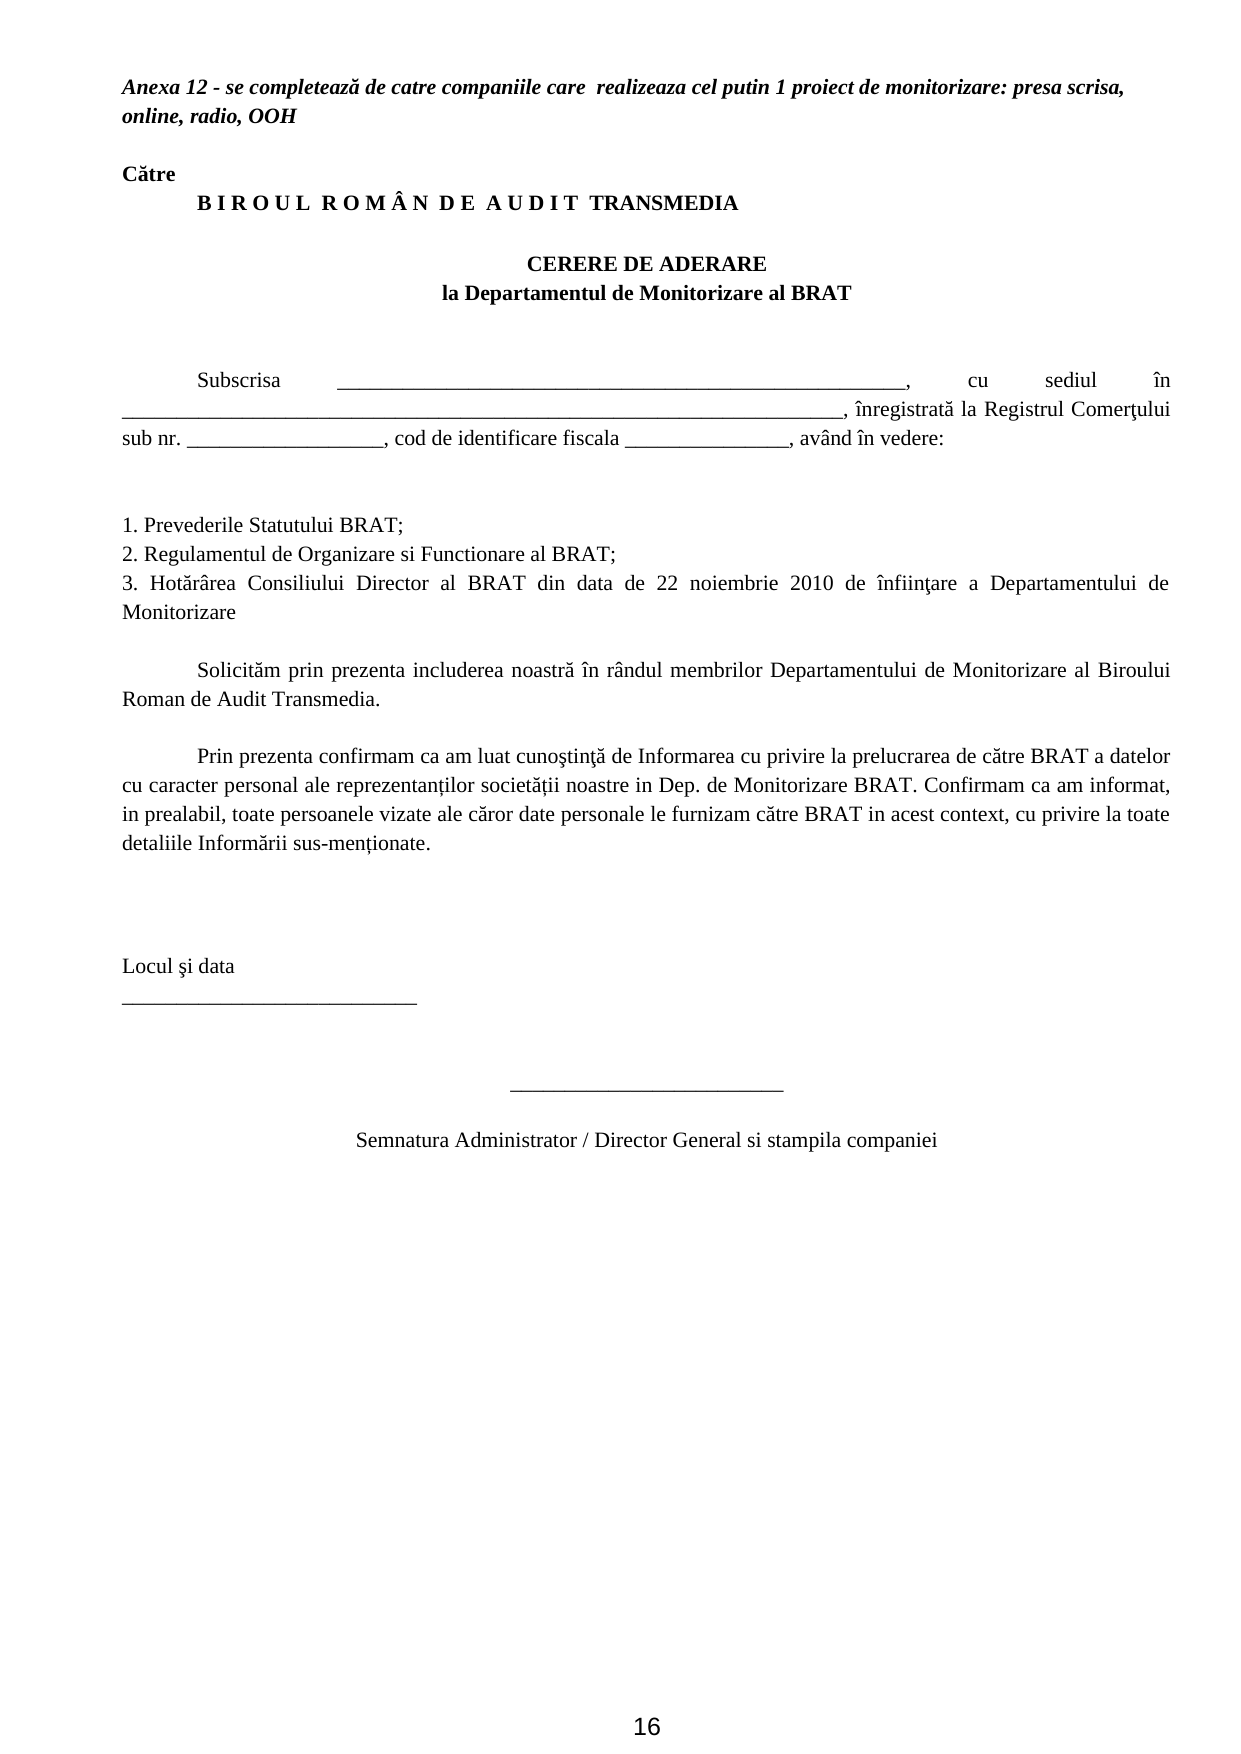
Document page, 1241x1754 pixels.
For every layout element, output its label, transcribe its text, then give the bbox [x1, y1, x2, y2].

text Locul şi data [122, 953, 1172, 978]
text ___________________________ [122, 982, 1172, 1007]
text CERERE DE ADERARE [122, 251, 1172, 276]
text 1. Prevederile Statutului BRAT; [122, 512, 1172, 537]
text Anexa 12 - se completează de catre companiile care realizeaza cel putin 1 proiect de monitorizare: presa scrisa, online, radio, OOH [122, 74, 1172, 128]
text B I R O U L R O M Â N D E A U D I T TRANSMEDIA [122, 190, 1172, 215]
text 2. Regulamentul de Organizare si Functionare al BRAT; [122, 541, 1172, 566]
text _________________________ [122, 1069, 1172, 1094]
text la Departamentul de Monitorizare al BRAT [122, 280, 1172, 305]
text 3. Hotărârea Consiliului Director al BRAT din data de 22 noiembrie 2010 de înfiinţare a Departamentului de Monitorizare [122, 570, 1172, 624]
text Solicităm prin prezenta includerea noastră în rândul membrilor Departamentului de Monitorizare al Biroului Roman de Audit Transmedia. [122, 657, 1172, 711]
text Prin prezenta confirmam ca am luat cunoştinţă de Informarea cu privire la prelucrarea de către BRAT a datelor cu caracter personal ale reprezentanților societății noastre in Dep. de Monitorizare BRAT. Confirmam ca am informat, in prealabil, toate persoanele vizate ale căror date personale le furnizam către BRAT in acest context, cu privire la toate detaliile Informării sus-menționate. [122, 743, 1172, 856]
text Către [122, 161, 1172, 186]
text Semnatura Administrator / Director General si stampila companiei [122, 1127, 1172, 1152]
text Subscrisa ____________________________________________________, cu sediul în __________________________________________________________________, înregistrată sub nr. __________________, cod de identificare fiscala _______________, având în vedere: [122, 367, 1172, 450]
